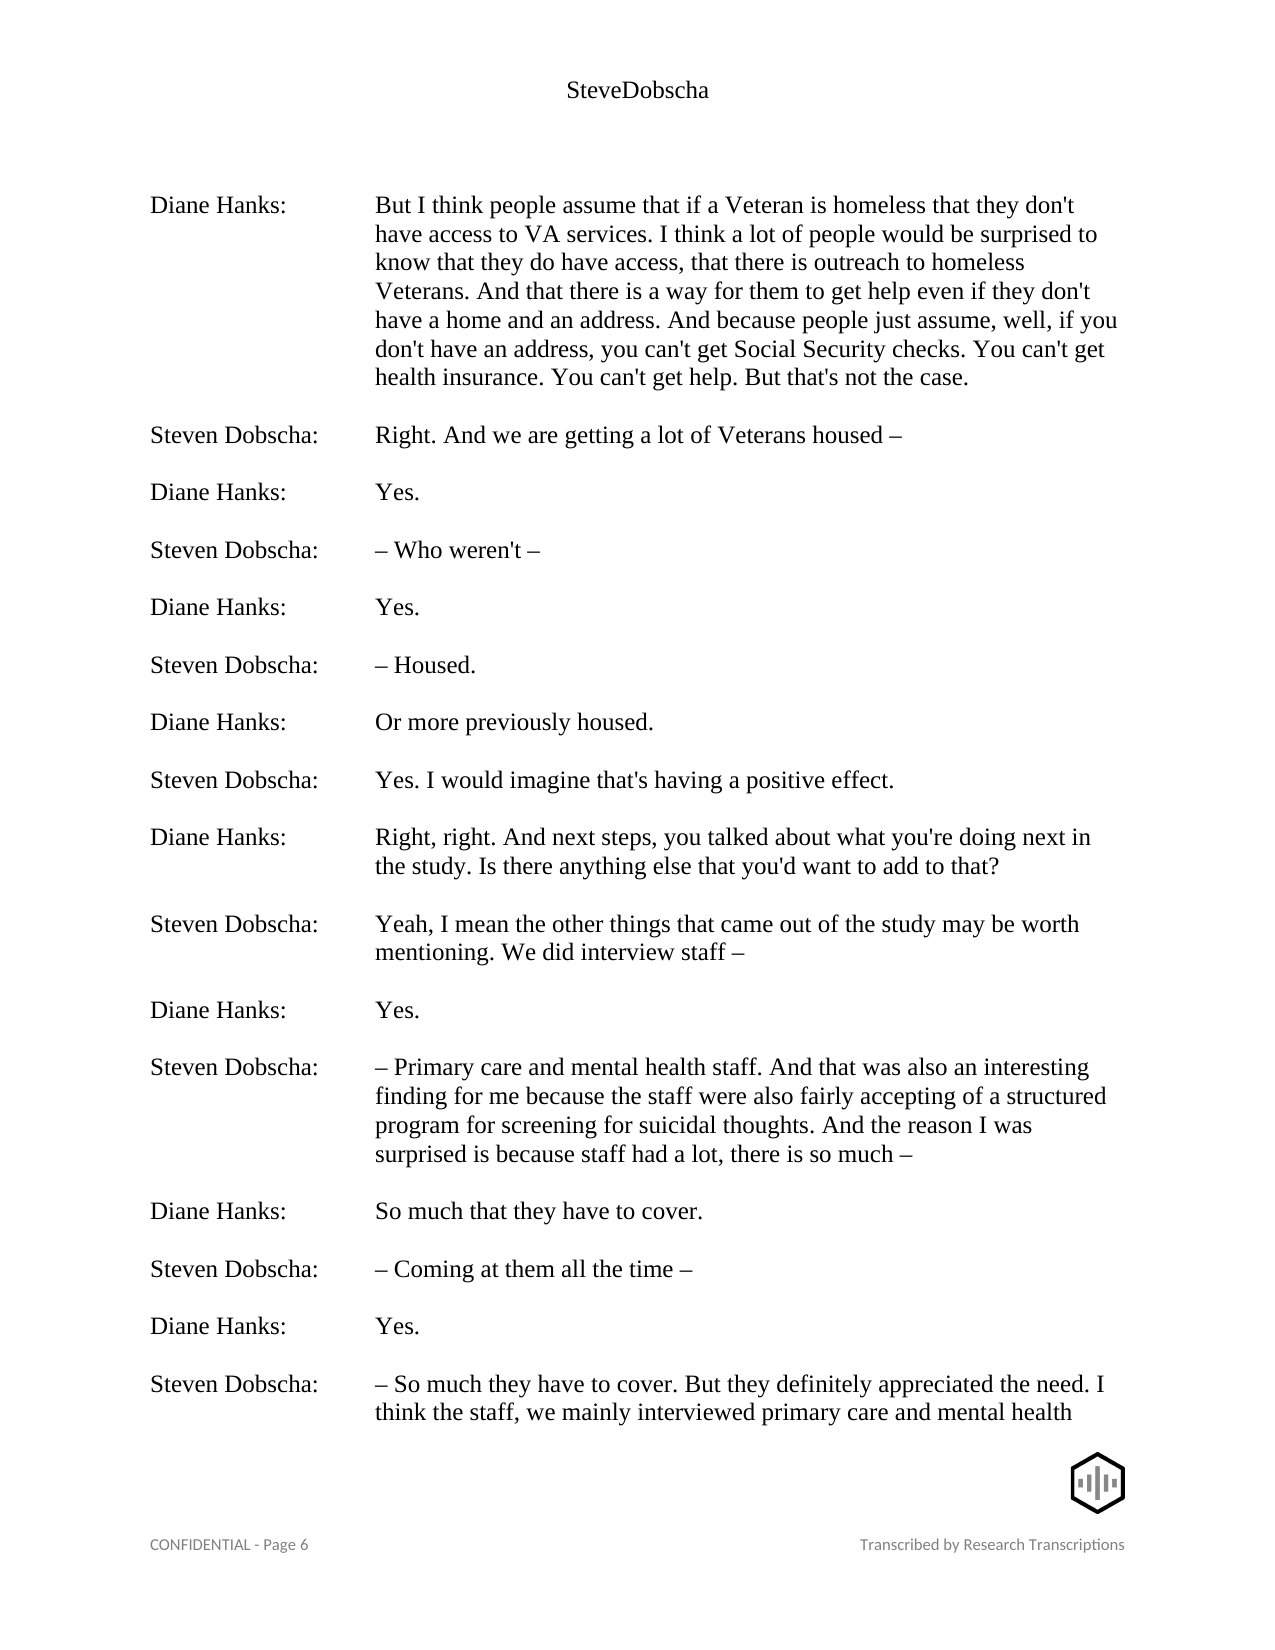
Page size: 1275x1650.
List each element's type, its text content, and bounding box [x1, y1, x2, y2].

text Steven Dobscha: Yeah, I mean the other things that came out of the study may be worth mentioning. We did interview staff – [150, 909, 1125, 966]
text Diane Hanks: Yes. [150, 592, 1125, 621]
text Steven Dobscha: – Housed. [150, 650, 1125, 679]
text Diane Hanks: Yes. [150, 477, 1125, 506]
text Diane Hanks: Yes. [150, 995, 1125, 1024]
text Diane Hanks: Yes. [150, 1311, 1125, 1340]
text Steven Dobscha: – Coming at them all the time – [150, 1254, 1125, 1282]
text Steven Dobscha: – Primary care and mental health staff. And that was also an interesting finding for me because the staff were also fairly accepting of a structured program for screening for suicidal thoughts. And the reason I was surprised is because staff had a lot, there is so much – [150, 1052, 1125, 1167]
text Diane Hanks: So much that they have to cover. [150, 1196, 1125, 1225]
text Diane Hanks: Right, right. And next steps, you talked about what you're doing next in the study. Is there anything else that you'd want to add to that? [150, 822, 1125, 880]
text Diane Hanks: But I think people assume that if a Veteran is homeless that they don't have access to VA services. I think a lot of people would be surprised to know that they do have access, that there is outreach to homeless Veterans. And that there is a way for them to get help even if they don't have a home and an address. And because people just assume, well, if you don't have an address, you can't get Social Security checks. You can't get health insurance. You can't get help. But that's not the case. [150, 190, 1125, 391]
picture [1070, 1452, 1125, 1514]
text Steven Dobscha: – Who weren't – [150, 535, 1125, 564]
text Steven Dobscha: Right. And we are getting a lot of Veterans housed – [150, 420, 1125, 449]
text Steven Dobscha: Yes. I would imagine that's having a positive effect. [150, 765, 1125, 794]
text Diane Hanks: Or more previously housed. [150, 707, 1125, 736]
